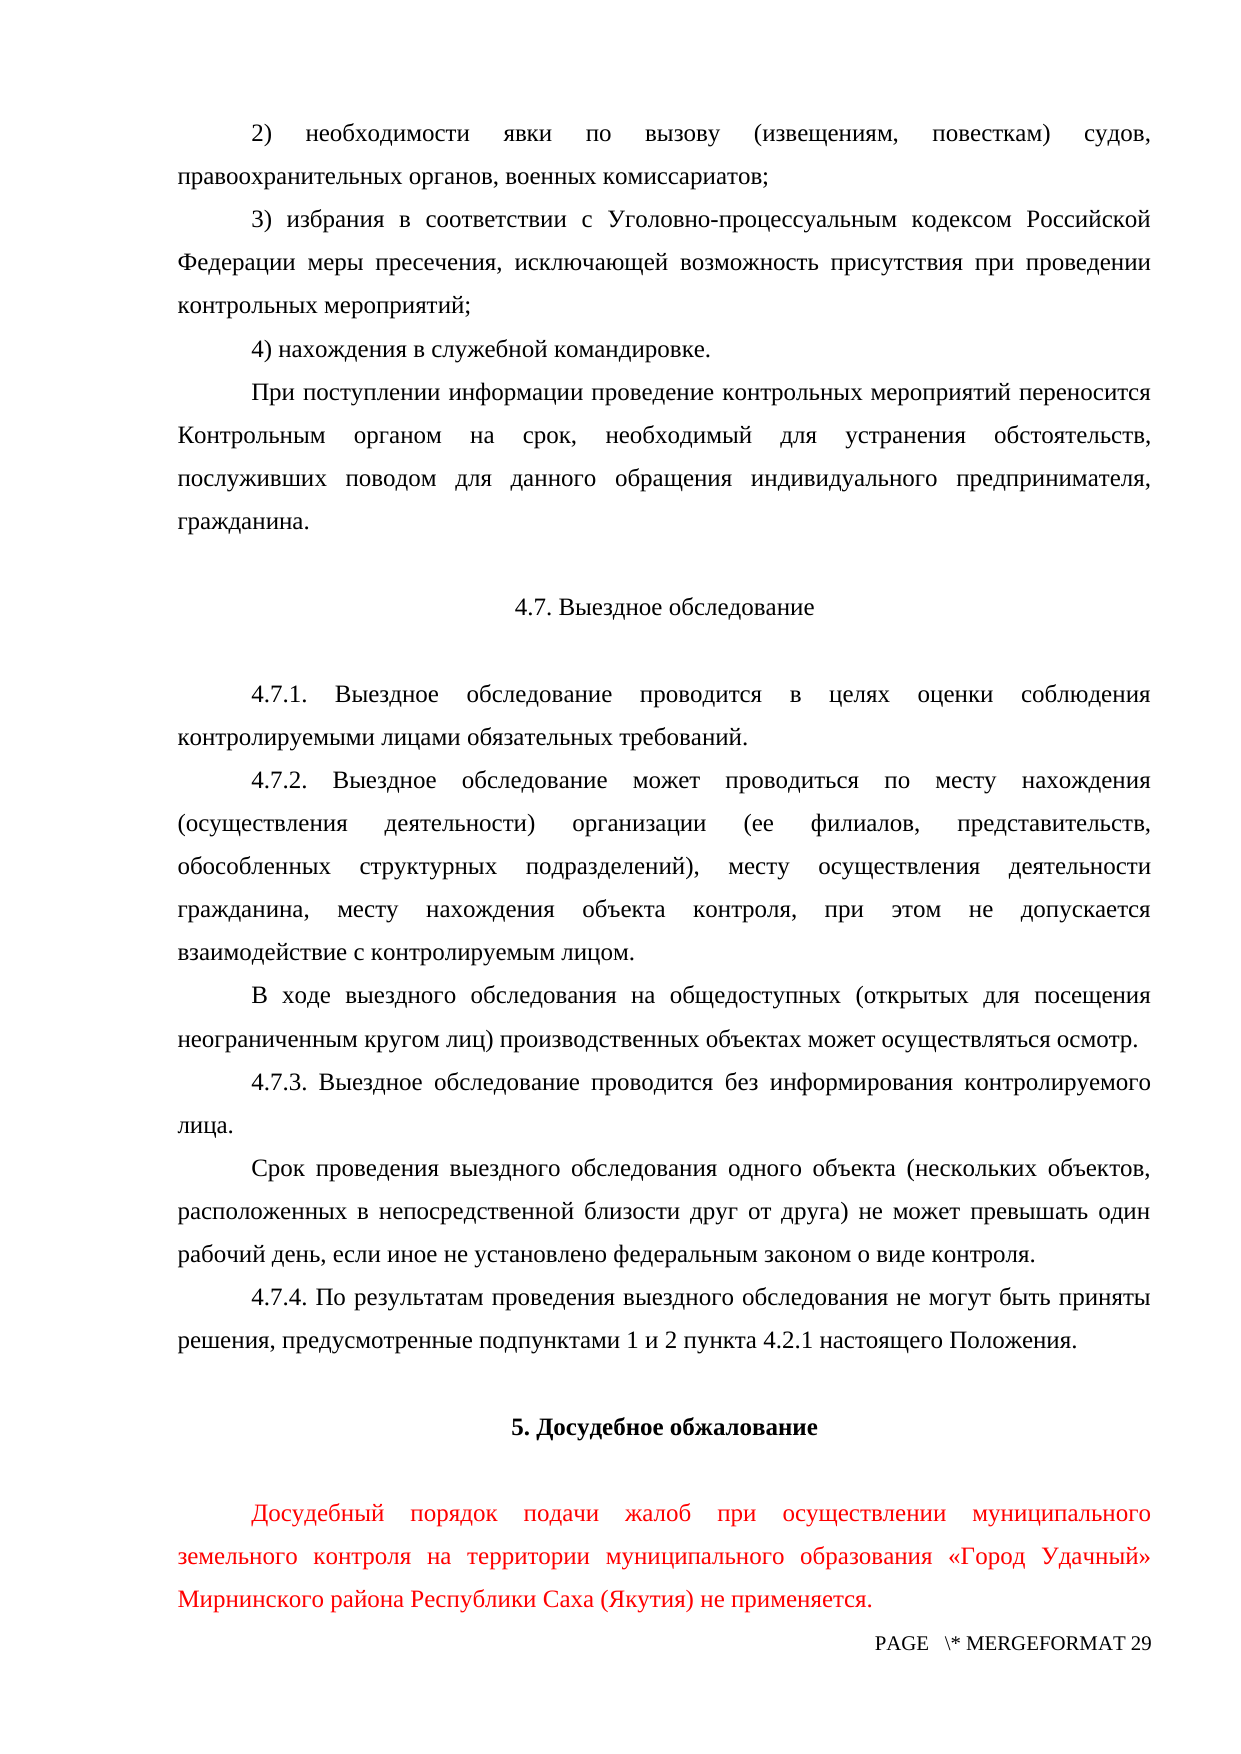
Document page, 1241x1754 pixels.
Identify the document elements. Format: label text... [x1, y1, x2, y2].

text В ходе выездного обследования на общедоступных (открытых для посещения неограниченным кругом лиц) производственных объектах может осуществляться осмотр. [177, 981, 1152, 1052]
list 4.7.1. Выездное обследование проводится в целях оценки соблюдения контролируемыми лицами обязательных требований. [177, 679, 1152, 751]
list 4.7.3. Выездное обследование проводится без информирования контролируемого лица. [177, 1067, 1152, 1139]
list Досудебный порядок подачи жалоб при осуществлении муниципального земельного контроля на территории муниципального образования «Город Удачный» Мирнинского района Республики Саха (Якутия) не применяется. [177, 1498, 1152, 1613]
text 2) необходимости явки по вызову (извещениям, повесткам) судов, правоохранительных органов, военных комиссариатов; [177, 118, 1152, 190]
text 5. Досудебное обжалование [177, 1412, 1152, 1441]
text Срок проведения выездного обследования одного объекта (нескольких объектов, расположенных в непосредственной близости друг от друга) не может превышать один рабочий день, если иное не установлено федеральным законом о виде контроля. [177, 1153, 1152, 1268]
text 4) нахождения в служебной командировке. [177, 334, 1152, 362]
text 4.7.4. По результатам проведения выездного обследования не могут быть приняты решения, предусмотренные подпунктами 1 и 2 пункта 4.2.1 настоящего Положения. [177, 1282, 1152, 1354]
text 4.7. Выездное обследование [177, 592, 1152, 621]
list 4.7.2. Выездное обследование может проводиться по месту нахождения (осуществления деятельности) организации (ее филиалов, представительств, обособленных структурных подразделений), месту осуществления деятельности гражданина, месту нахождения объекта контроля, при этом не допускается взаимодействие с контролируемым лицом. [177, 765, 1152, 966]
text 3) избрания в соответствии с Уголовно-процессуальным кодексом Российской Федерации меры пресечения, исключающей возможность присутствия при проведении контрольных мероприятий; [177, 204, 1152, 319]
text При поступлении информации проведение контрольных мероприятий переносится Контрольным органом на срок, необходимый для устранения обстоятельств, послуживших поводом для данного обращения индивидуального предпринимателя, гражданина. [177, 377, 1152, 535]
